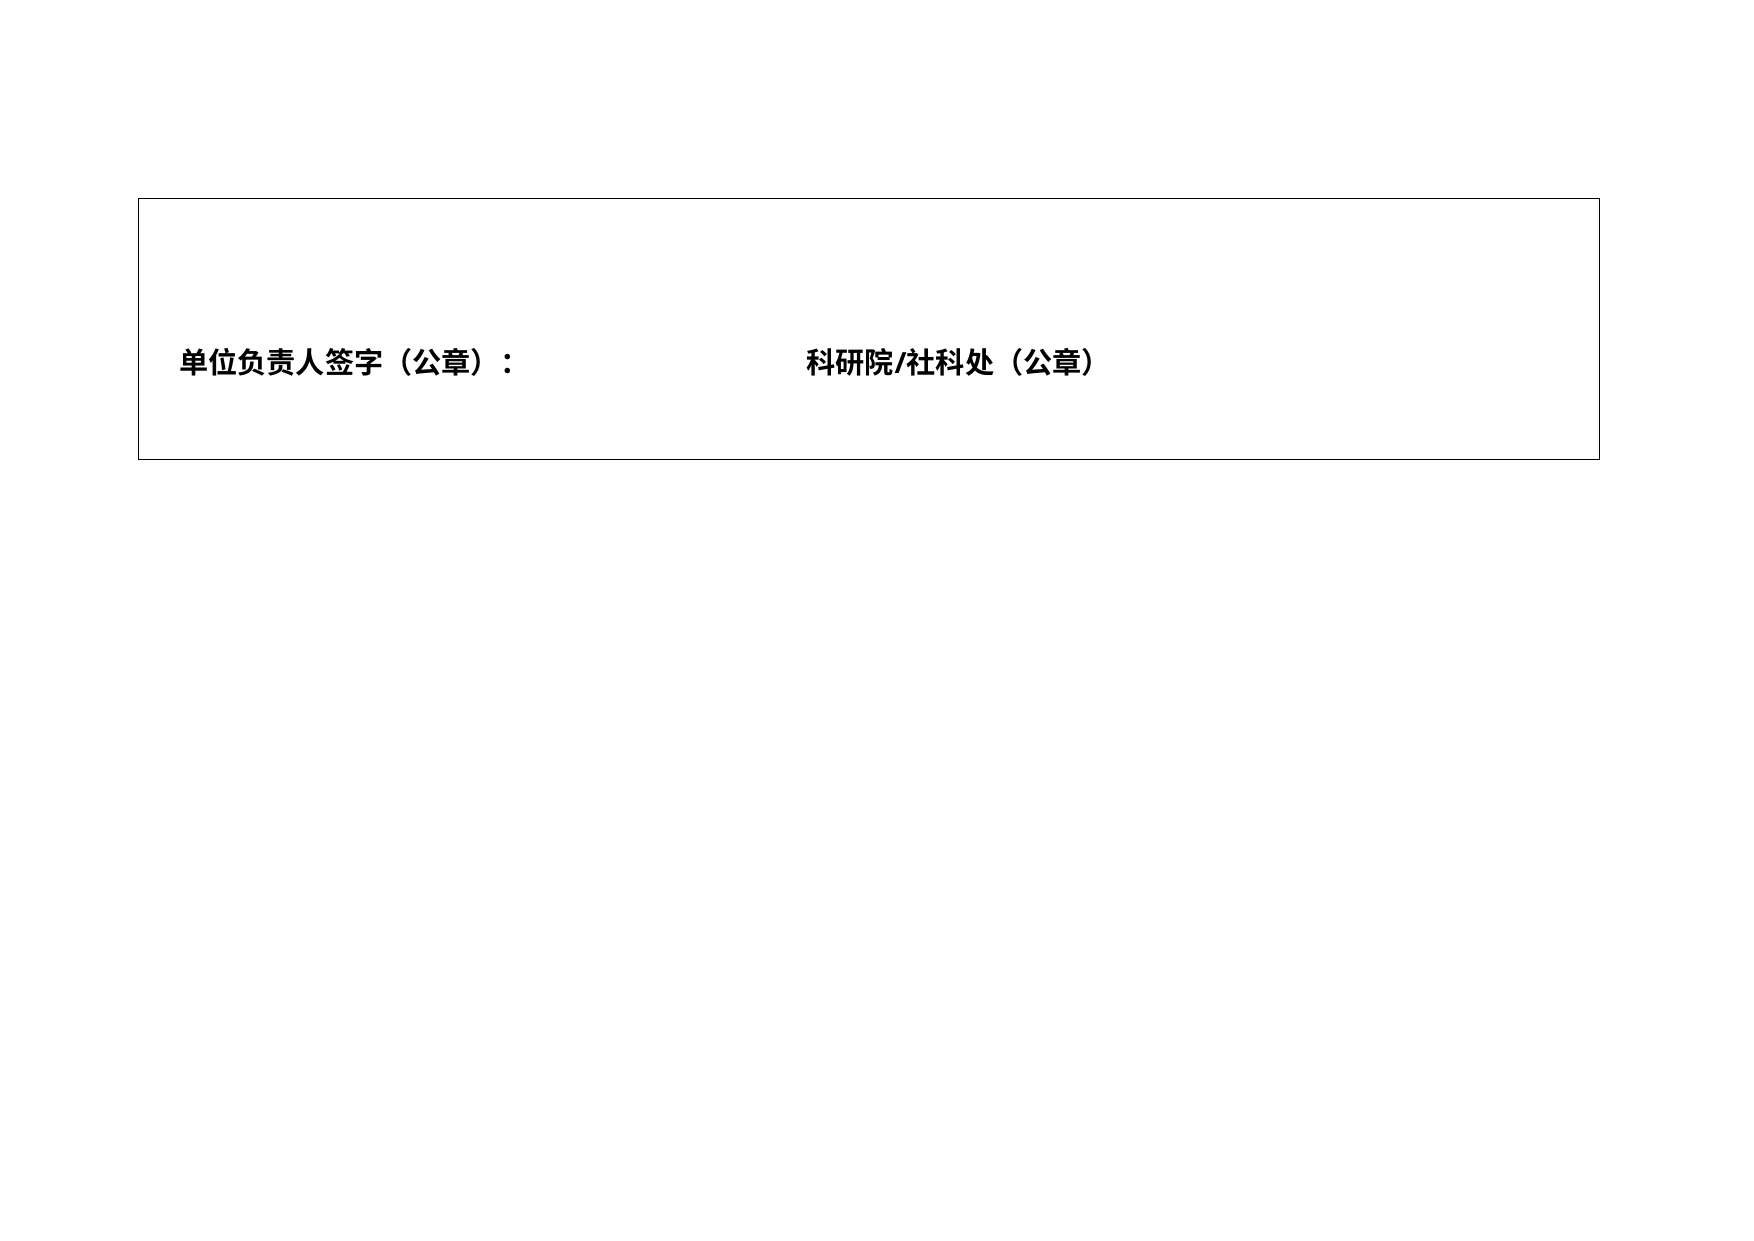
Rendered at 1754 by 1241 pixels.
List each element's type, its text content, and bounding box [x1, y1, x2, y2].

table_cell 单位负责人签字（公章）： 科研院/社科处（公章） [139, 199, 1599, 459]
